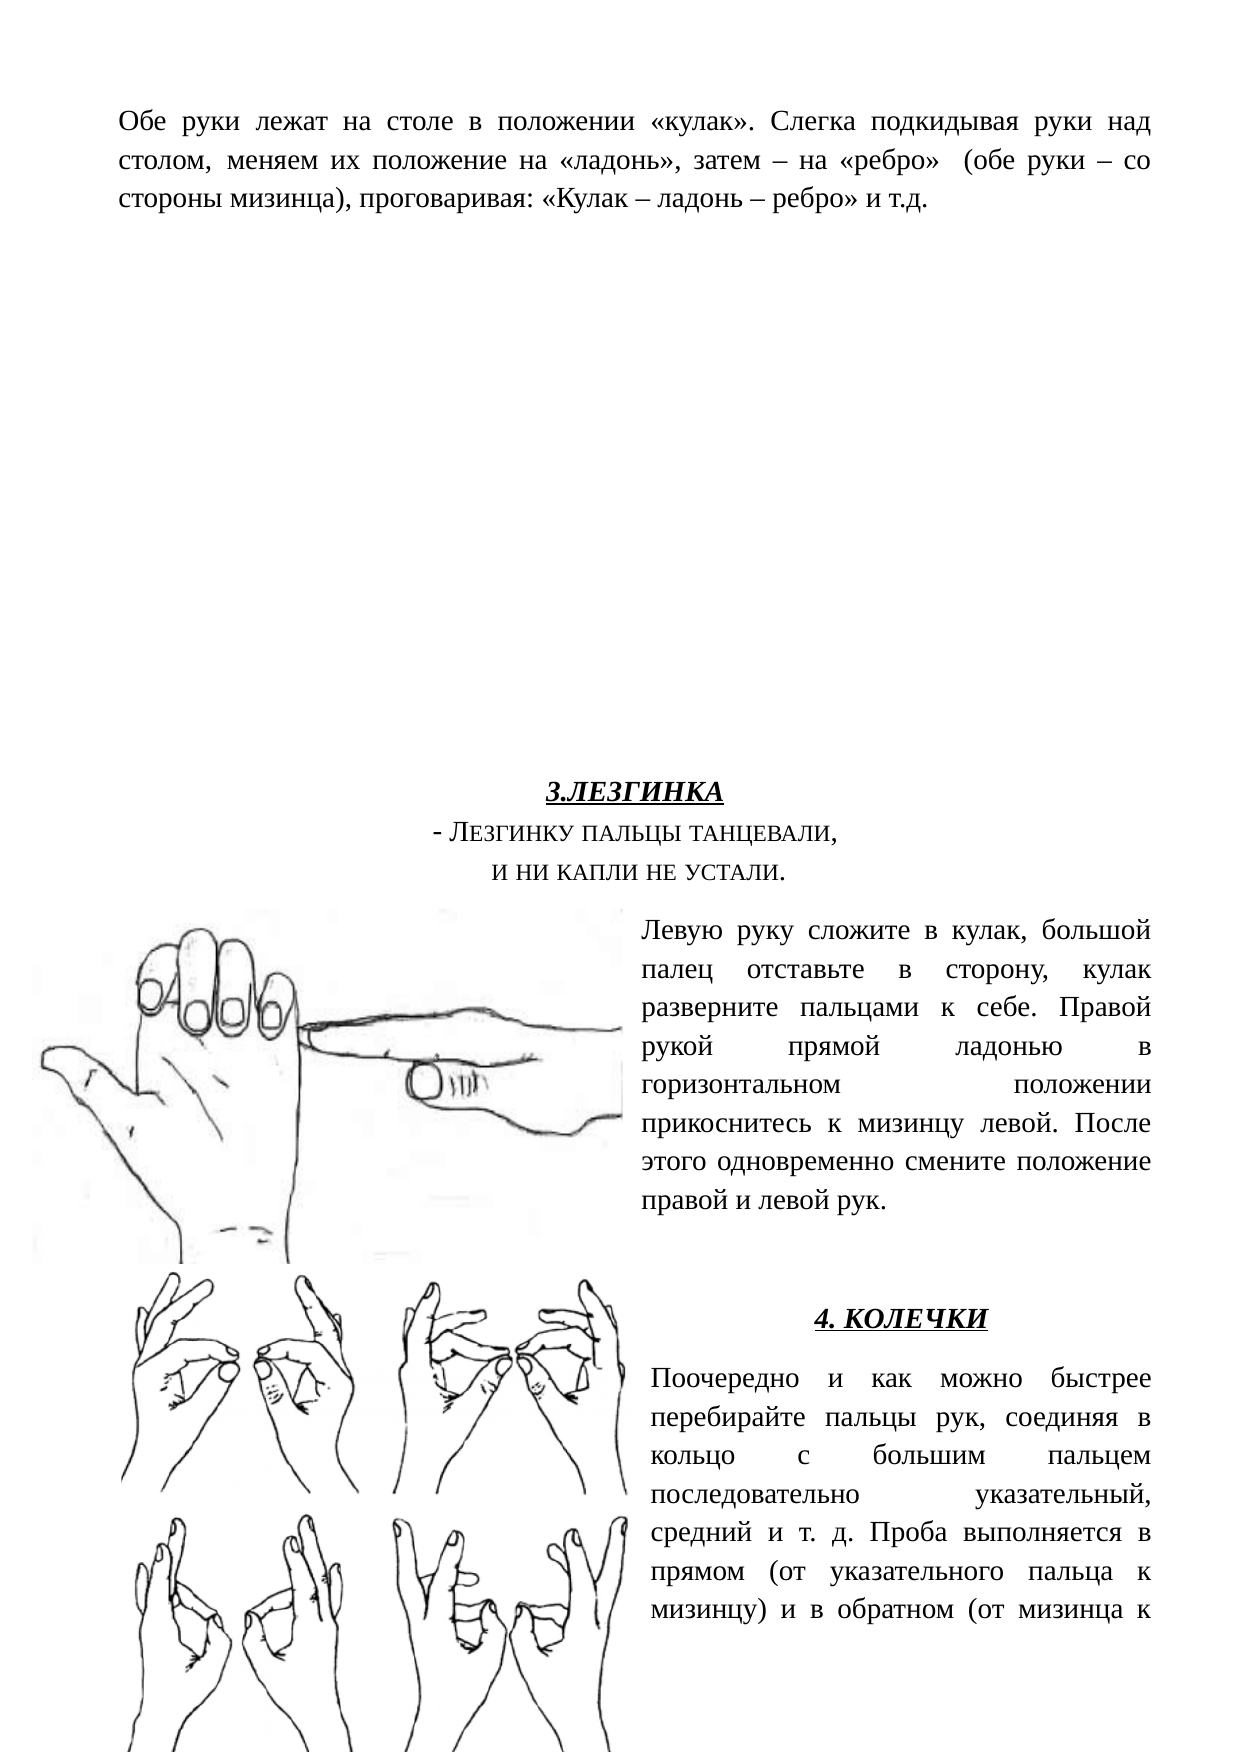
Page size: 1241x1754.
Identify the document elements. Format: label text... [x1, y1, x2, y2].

text Обе руки лежат на столе в положении «кулак». Слегка подкидывая руки над столом, меняем их положение на «ладонь», затем – на «ребро» (обе руки – со стороны мизинца), проговаривая: «Кулак – ладонь – ребро» и т.д. [118, 103, 1152, 214]
text Левую руку сложите в кулак, большой палец отставьте в сторону, кулак разверните пальцами к себе. Правой рукой прямой ладонью в горизонтальном положении прикоснитесь к мизинцу левой. После этого одновременно смените положение правой и левой рук. [623, 912, 1152, 1216]
text 4. КОЛЕЧКИ [632, 1301, 1152, 1334]
picture [119, 1271, 632, 1750]
text 3.ЛЕЗГИНКА - Лезгинку пальцы танцевали, и ни капли не устали. [118, 774, 1152, 886]
picture [31, 909, 623, 1263]
